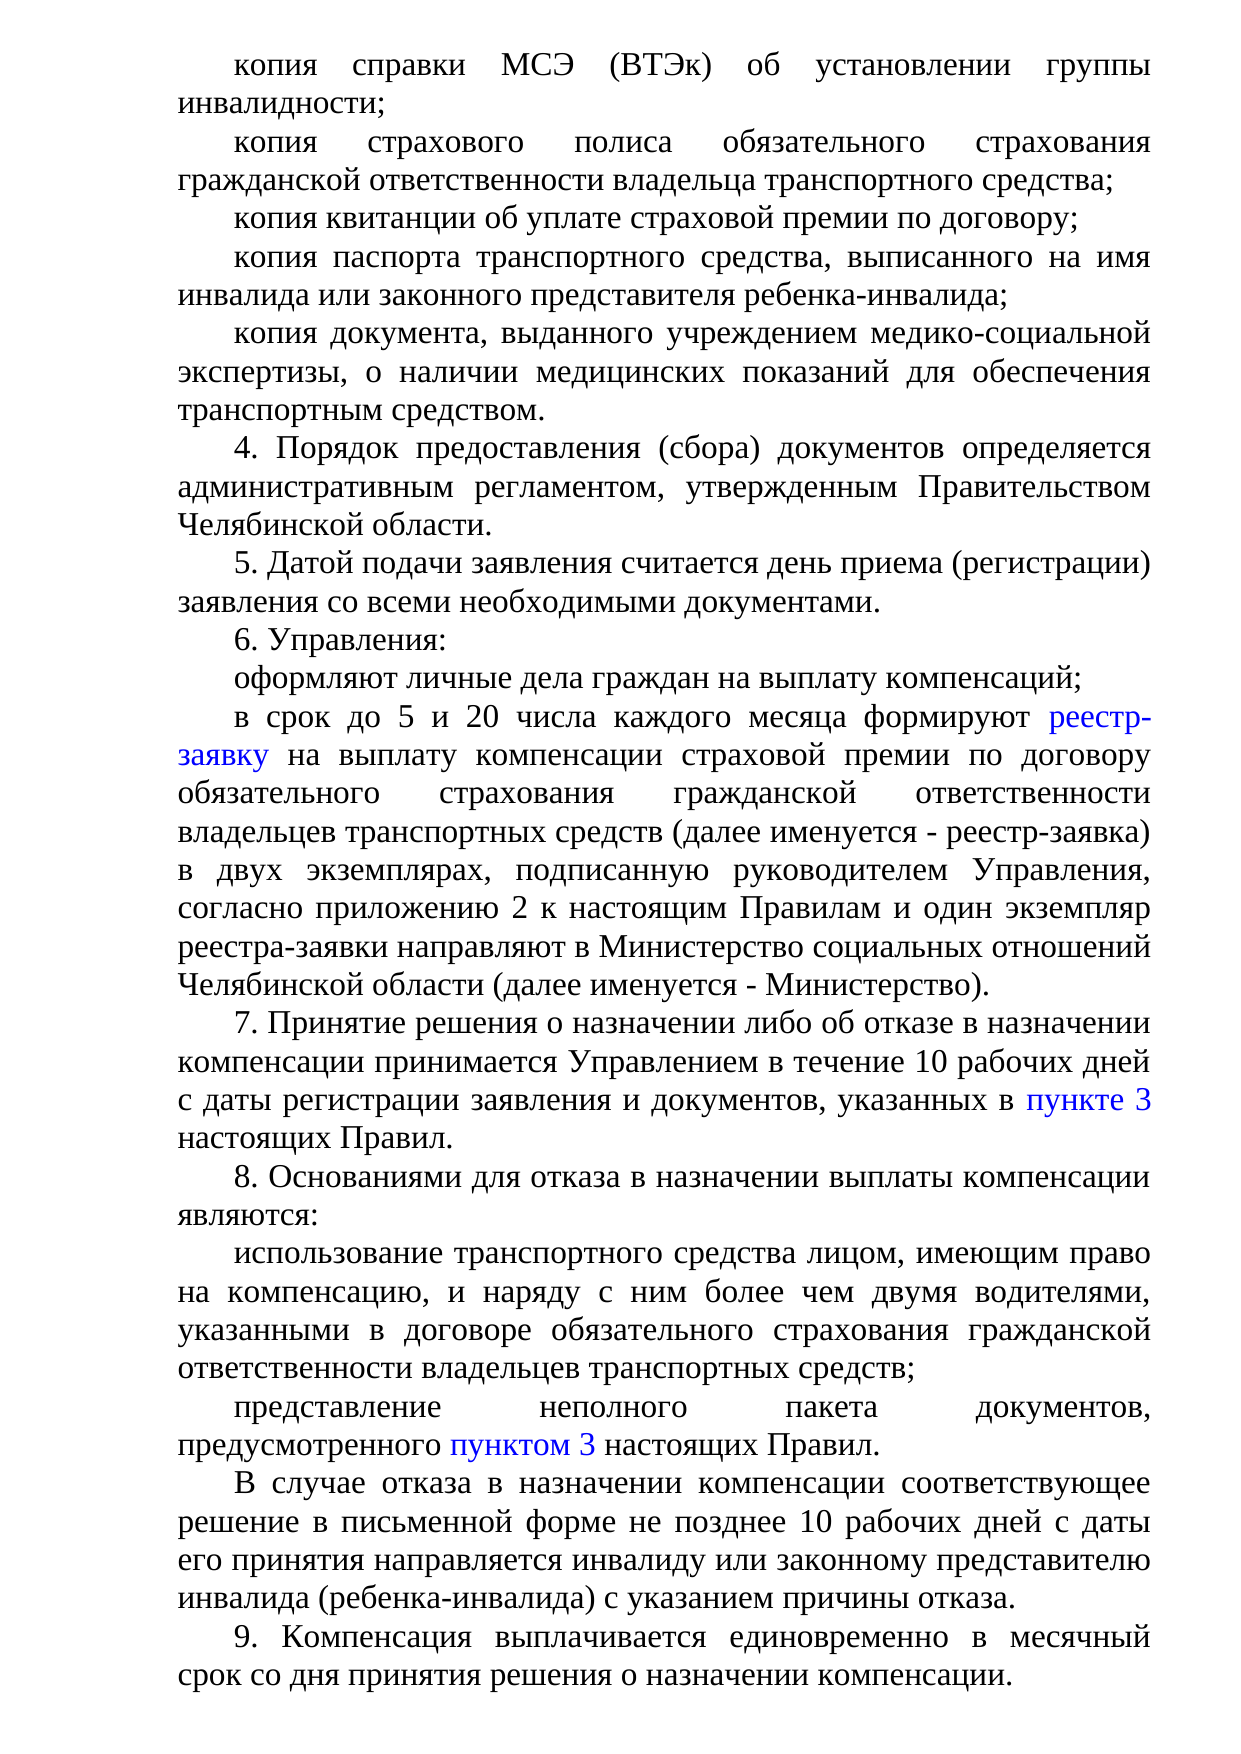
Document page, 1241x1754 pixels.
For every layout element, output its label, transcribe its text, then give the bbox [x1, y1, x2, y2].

text представление неполного пакета документов, предусмотренного пунктом 3 настоящих Правил. [177, 1386, 1152, 1463]
text копия справки МСЭ (ВТЭк) об установлении группы инвалидности; [177, 44, 1152, 121]
text В случае отказа в назначении компенсации соответствующее решение в письменной форме не позднее 10 рабочих дней с даты его принятия направляется инвалиду или законному представителю инвалида (ребенка-инвалида) с указанием причины отказа. [177, 1463, 1152, 1616]
text 6. Управления: [177, 619, 1152, 658]
text 4. Порядок предоставления (сбора) документов определяется административным регламентом, утвержденным Правительством Челябинской области. [177, 428, 1152, 543]
text оформляют личные дела граждан на выплату компенсаций; [177, 658, 1152, 696]
text в срок до 5 и 20 числа каждого месяца формируют реестр-заявку на выплату компенсации страховой премии по договору обязательного страхования гражданской ответственности владельцев транспортных средств (далее именуется - реестр-заявка) в двух экземплярах, подписанную руководителем Управления, согласно приложению 2 к настоящим Правилам и один экземпляр реестра-заявки направляют в Министерство социальных отношений Челябинской области (далее именуется - Министерство). [177, 696, 1152, 1003]
text копия паспорта транспортного средства, выписанного на имя инвалида или законного представителя ребенка-инвалида; [177, 236, 1152, 313]
text копия страхового полиса обязательного страхования гражданской ответственности владельца транспортного средства; [177, 121, 1152, 198]
text копия квитанции об уплате страховой премии по договору; [177, 198, 1152, 236]
text 7. Принятие решения о назначении либо об отказе в назначении компенсации принимается Управлением в течение 10 рабочих дней с даты регистрации заявления и документов, указанных в пункте 3 настоящих Правил. [177, 1003, 1152, 1156]
text 9. Компенсация выплачивается единовременно в месячный срок со дня принятия решения о назначении компенсации. [177, 1616, 1152, 1693]
text 5. Датой подачи заявления считается день приема (регистрации) заявления со всеми необходимыми документами. [177, 543, 1152, 619]
text использование транспортного средства лицом, имеющим право на компенсацию, и наряду с ним более чем двумя водителями, указанными в договоре обязательного страхования гражданской ответственности владельцев транспортных средств; [177, 1233, 1152, 1386]
text 8. Основаниями для отказа в назначении выплаты компенсации являются: [177, 1156, 1152, 1233]
text копия документа, выданного учреждением медико-социальной экспертизы, о наличии медицинских показаний для обеспечения транспортным средством. [177, 313, 1152, 428]
